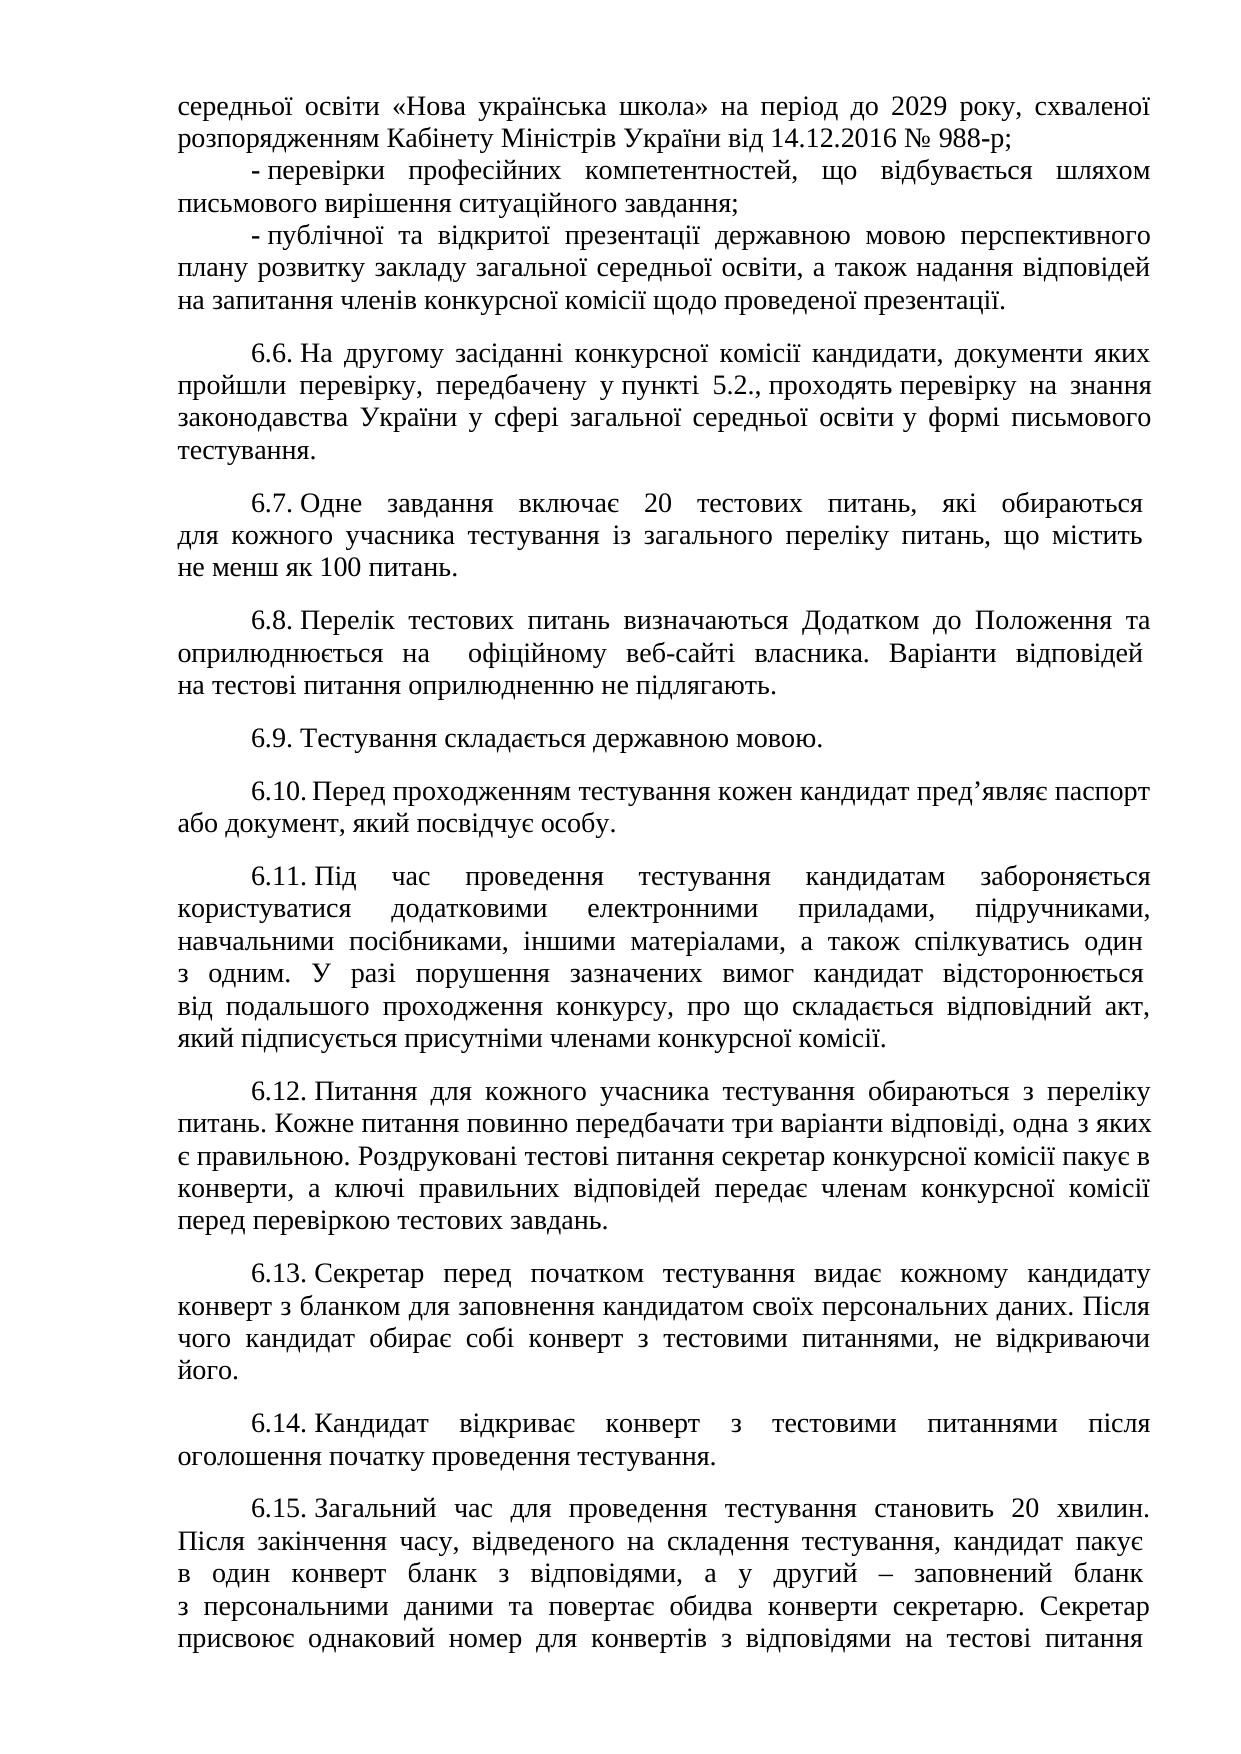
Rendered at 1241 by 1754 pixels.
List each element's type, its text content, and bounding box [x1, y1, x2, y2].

text 6.11. Під час проведення тестування кандидатам забороняється користуватися додатковими електронними приладами, підручниками, навчальними посібниками, іншими матеріалами, а також спілкуватись один з одним. У разі порушення зазначених вимог кандидат відсторонюється від подальшого проходження конкурсу, про що складається відповідний акт, який підписується присутніми членами конкурсної комісії. [177, 859, 1152, 1053]
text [177, 88, 1152, 153]
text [177, 1491, 1152, 1653]
text - перевірки професійних компетентностей, що відбувається шляхом письмового вирішення ситуаційного завдання; [177, 153, 1152, 218]
text 6.9. Тестування складається державною мовою. [177, 721, 1152, 753]
text - публічної та відкритої презентації державною мовою перспективного плану розвитку закладу загальної середньої освіти, а також надання відповідей на запитання членів конкурсної комісії щодо проведеної презентації. [177, 218, 1152, 315]
text 6.8. Перелік тестових питань визначаються Додатком до Положення та оприлюднюється на офіційному веб-сайті власника. Варіанти відповідей на тестові питання оприлюдненню не підлягають. [177, 603, 1152, 701]
text 6.13. Секретар перед початком тестування видає кожному кандидату конверт з бланком для заповнення кандидатом своїх персональних даних. Після чого кандидат обирає собі конверт з тестовими питаннями, не відкриваючи його. [177, 1256, 1152, 1386]
text 6.6. На другому засіданні конкурсної комісії кандидати, документи яких пройшли перевірку, передбачену у пункті 5.2., проходять перевірку на знання законодавства України у сфері загальної середньої освіти у формі письмового тестування. [177, 336, 1152, 465]
text 6.7. Одне завдання включає 20 тестових питань, які обираються для кожного учасника тестування із загального переліку питань, що містить не менш як 100 питань. [177, 486, 1152, 583]
text 6.12. Питання для кожного учасника тестування обираються з переліку питань. Кожне питання повинно передбачати три варіанти відповіді, одна з яких є правильною. Роздруковані тестові питання секретар конкурсної комісії пакує в конверти, а ключі правильних відповідей передає членам конкурсної комісії перед перевіркою тестових завдань. [177, 1074, 1152, 1236]
text 6.10. Перед проходженням тестування кожен кандидат пред’являє паспорт або документ, який посвідчує особу. [177, 774, 1152, 838]
text 6.14. Кандидат відкриває конверт з тестовими питаннями після оголошення початку проведення тестування. [177, 1406, 1152, 1471]
